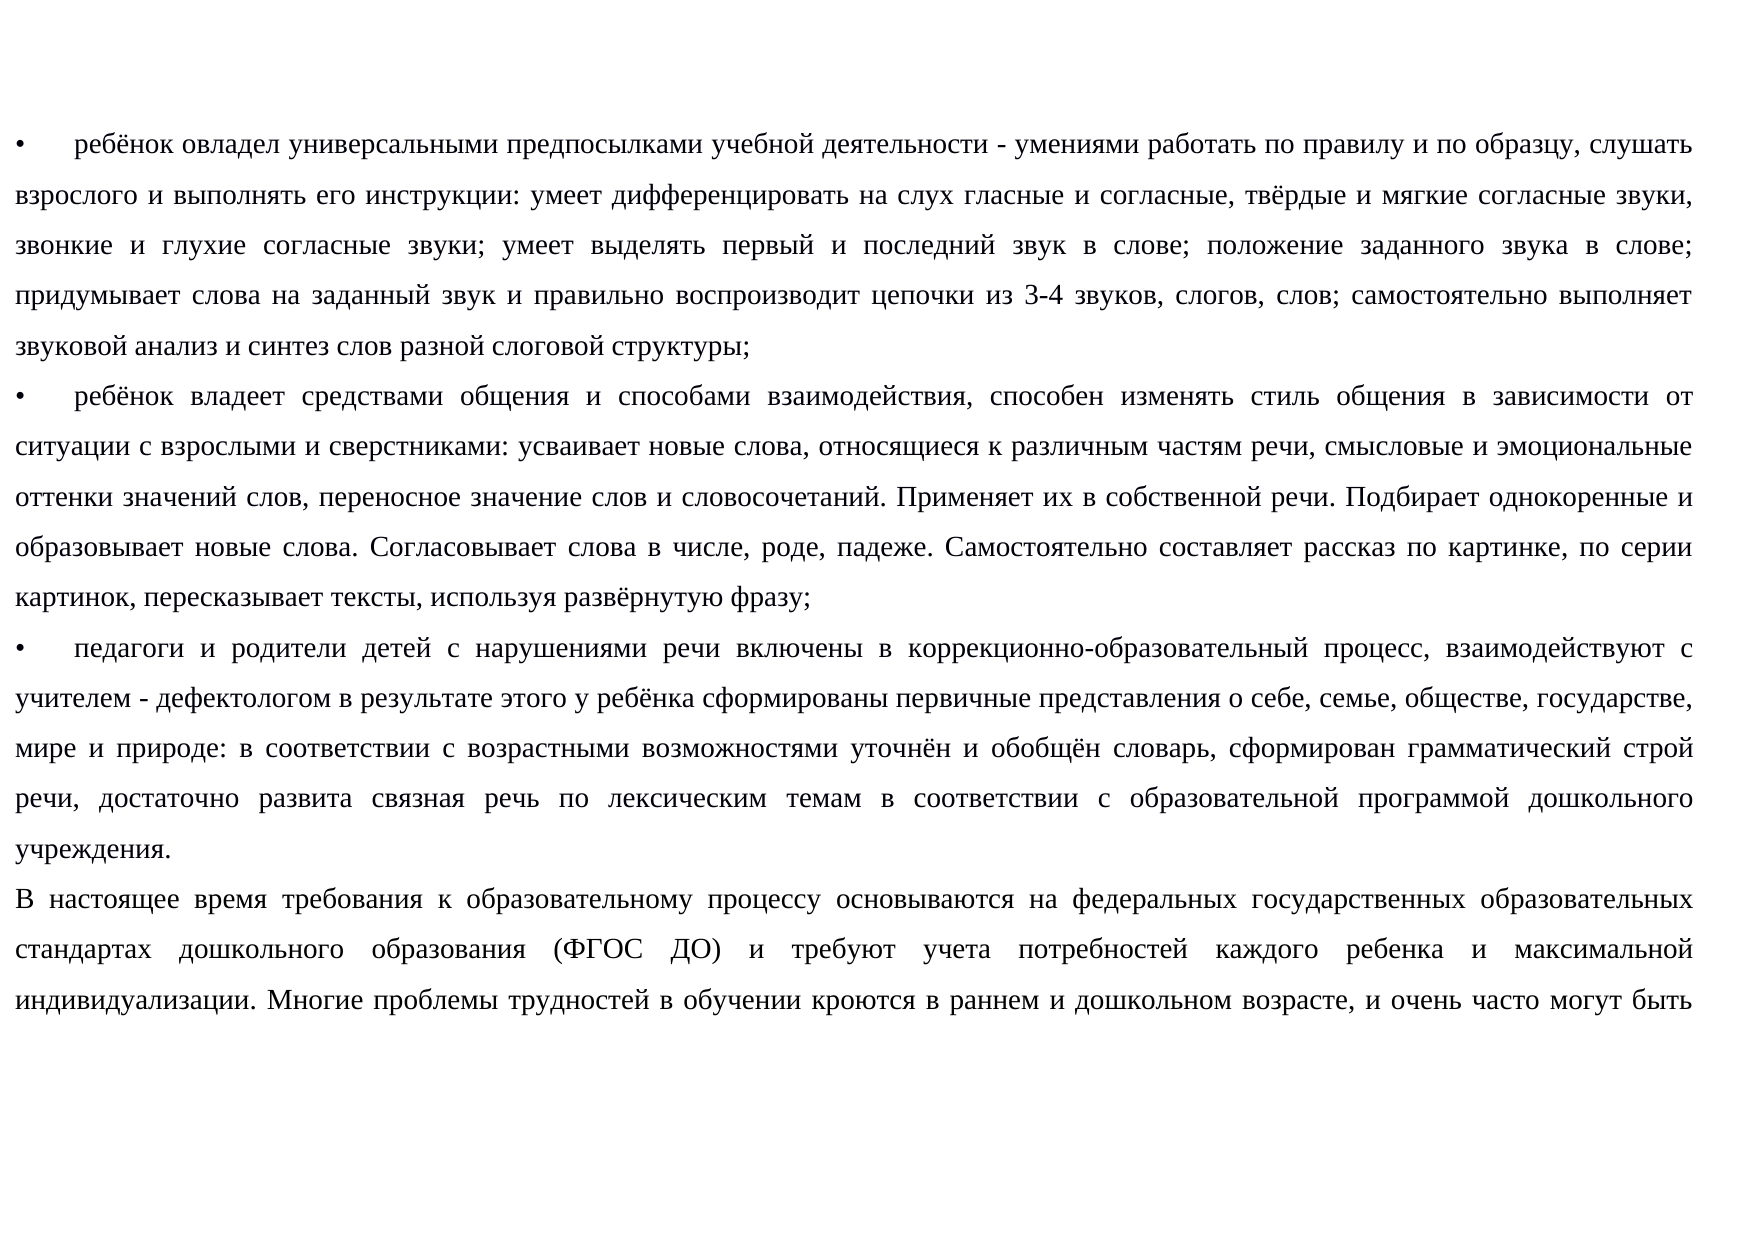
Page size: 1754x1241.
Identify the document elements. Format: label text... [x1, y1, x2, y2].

text • педагоги и родители детей с нарушениями речи включены в коррекционно-образовательный процесс, взаимодействуют с учителем - дефектологом в результате этого у ребёнка сформированы первичные представления о себе, семье, обществе, государстве, мире и природе: в соответствии с возрастными возможностями уточнён и обобщён словарь, сформирован грамматический строй речи, достаточно развита связная речь по лексическим темам в соответствии с образовательной программой дошкольного учреждения. [15, 630, 1695, 864]
text • ребёнок владеет средствами общения и способами взаимодействия, способен изменять стиль общения в зависимости от ситуации с взрослыми и сверстниками: усваивает новые слова, относящиеся к различным частям речи, смысловые и эмоциональные оттенки значений слов, переносное значение слов и словосочетаний. Применяет их в собственной речи. Подбирает однокоренные и образовывает новые слова. Согласовывает слова в числе, роде, падеже. Самостоятельно составляет рассказ по картинке, по серии картинок, пересказывает тексты, используя развёрнутую фразу; [15, 378, 1695, 613]
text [15, 881, 1695, 1015]
text • ребёнок овладел универсальными предпосылками учебной деятельности - умениями работать по правилу и по образцу, слушать взрослого и выполнять его инструкции: умеет дифференцировать на слух гласные и согласные, твёрдые и мягкие согласные звуки, звонкие и глухие согласные звуки; умеет выделять первый и последний звук в слове; положение заданного звука в слове; придумывает слова на заданный звук и правильно воспроизводит цепочки из 3-4 звуков, слогов, слов; самостоятельно выполняет звуковой анализ и синтез слов разной слоговой структуры; [15, 127, 1695, 361]
